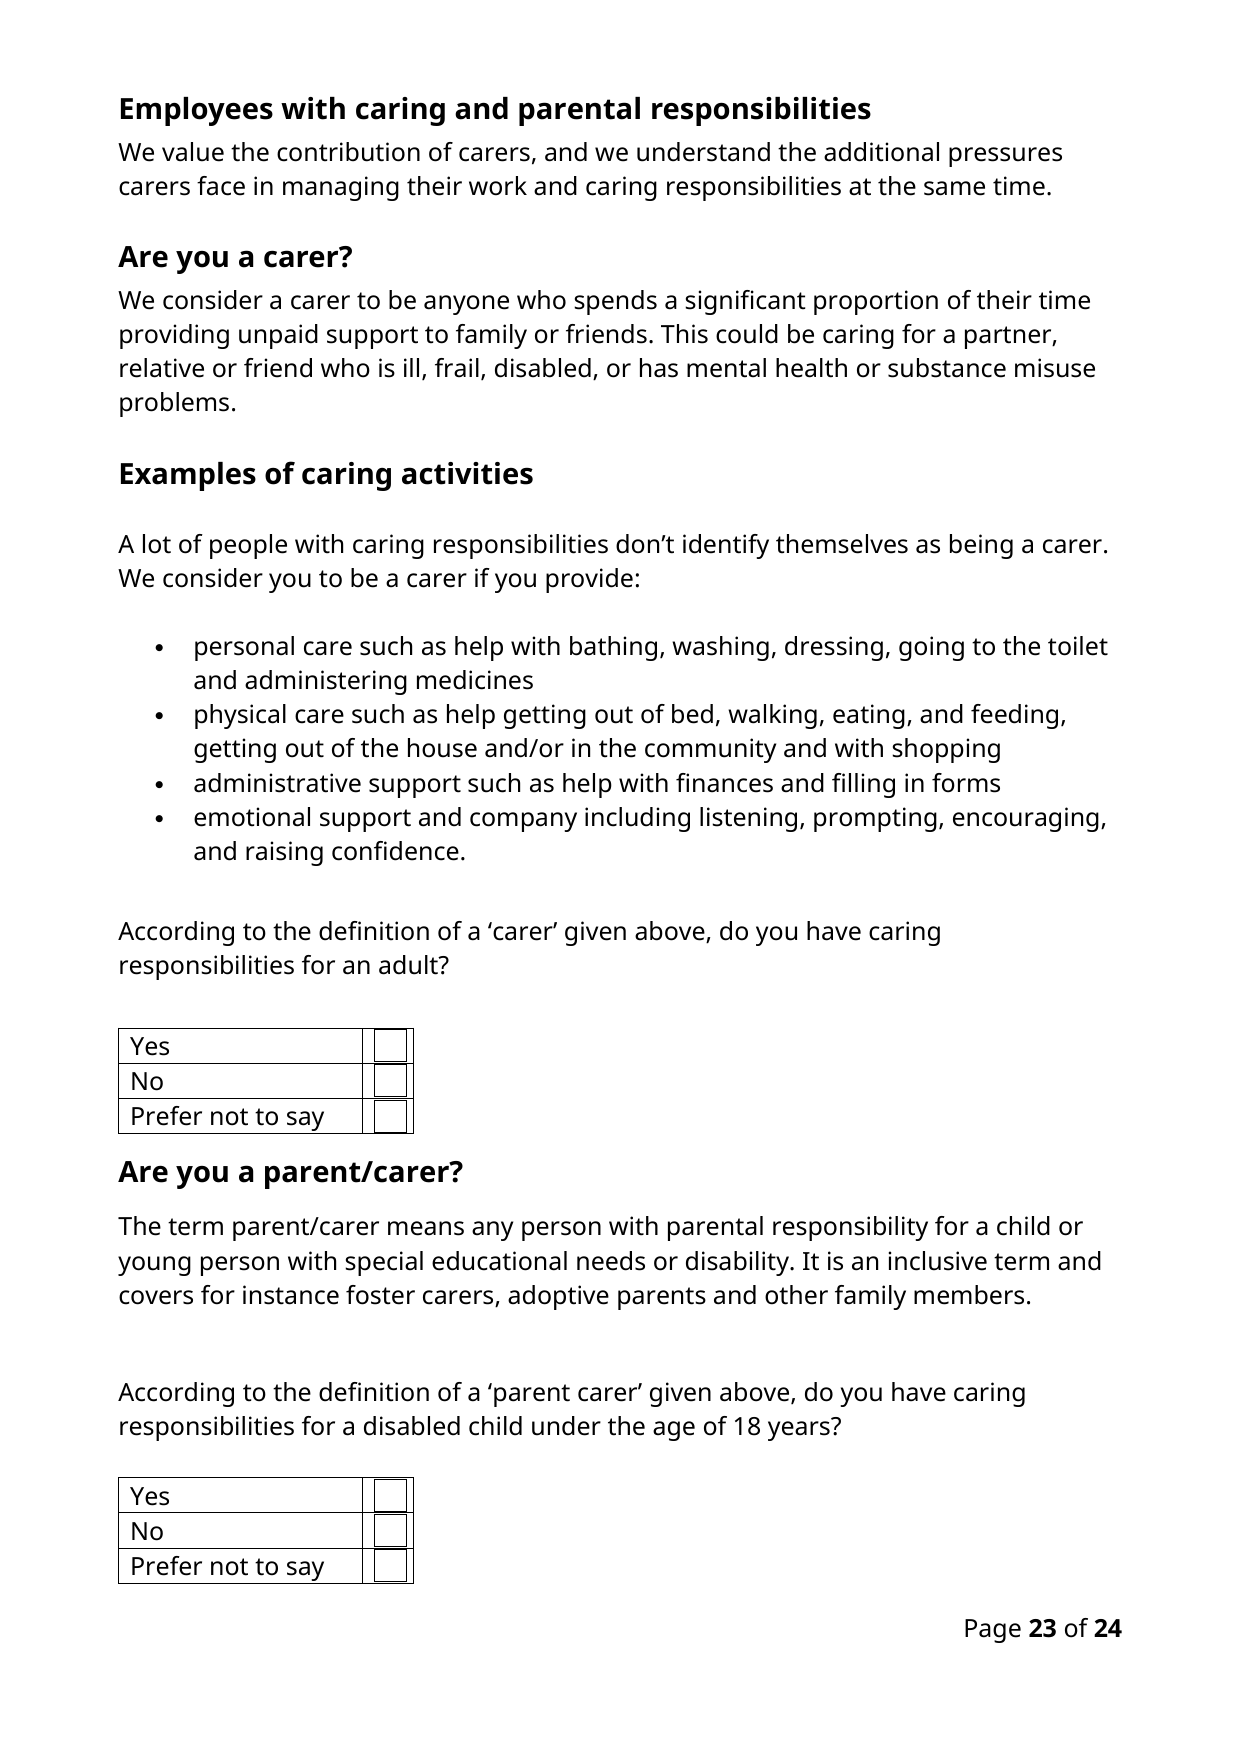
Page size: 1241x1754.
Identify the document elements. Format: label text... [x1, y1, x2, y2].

list personal care such as help with bathing, washing, dressing, going to the toilet and administering medicines [156, 629, 1122, 697]
text We value the contribution of carers, and we understand the additional pressures carers face in managing their work and caring responsibilities at the same time. [118, 134, 1122, 203]
table_cell [363, 1099, 413, 1133]
table_header [363, 1029, 374, 1062]
table_cell [375, 1550, 406, 1581]
list administrative support such as help with finances and filling in forms [156, 765, 1122, 799]
text Employees with caring and parental responsibilities [118, 89, 1122, 128]
table_cell No [119, 1064, 362, 1098]
table_header Yes [119, 1478, 362, 1512]
list physical care such as help getting out of bed, walking, eating, and feeding, getting out of the house and/or in the community and with shopping [156, 697, 1122, 765]
table_cell [363, 1064, 413, 1098]
table_cell [363, 1549, 374, 1582]
text A lot of people with caring responsibilities don’t identify themselves as being a carer. We consider you to be a carer if you provide: [118, 527, 1122, 595]
table_header [363, 1478, 413, 1512]
text Examples of caring activities [118, 453, 1122, 493]
table_header [375, 1030, 406, 1061]
text Are you a carer? [118, 237, 1122, 276]
table_header Yes [119, 1029, 362, 1062]
text The term parent/carer means any person with parental responsibility for a child or young person with special educational needs or disability. It is an inclusive term and covers for instance foster carers, adoptive parents and other family members. [118, 1208, 1122, 1312]
table_cell Prefer not to say [119, 1549, 362, 1582]
table_cell [363, 1513, 413, 1547]
text According to the definition of a ‘carer’ given above, do you have caring responsibilities for an adult? [118, 913, 1122, 981]
text We consider a carer to be anyone who spends a significant proportion of their time providing unpaid support to family or friends. This could be caring for a partner, relative or friend who is ill, frail, disabled, or has mental health or substance misuse problems. [118, 283, 1122, 419]
table_cell No [119, 1513, 362, 1547]
table_header [407, 1029, 413, 1062]
table_cell [407, 1549, 413, 1582]
text Are you a parent/carer? [118, 1151, 1122, 1191]
table_cell Prefer not to say [119, 1099, 362, 1133]
list emotional support and company including listening, prompting, encouraging, and raising confidence. [156, 799, 1122, 867]
text According to the definition of a ‘parent carer’ given above, do you have caring responsibilities for a disabled child under the age of 18 years? [118, 1375, 1122, 1443]
